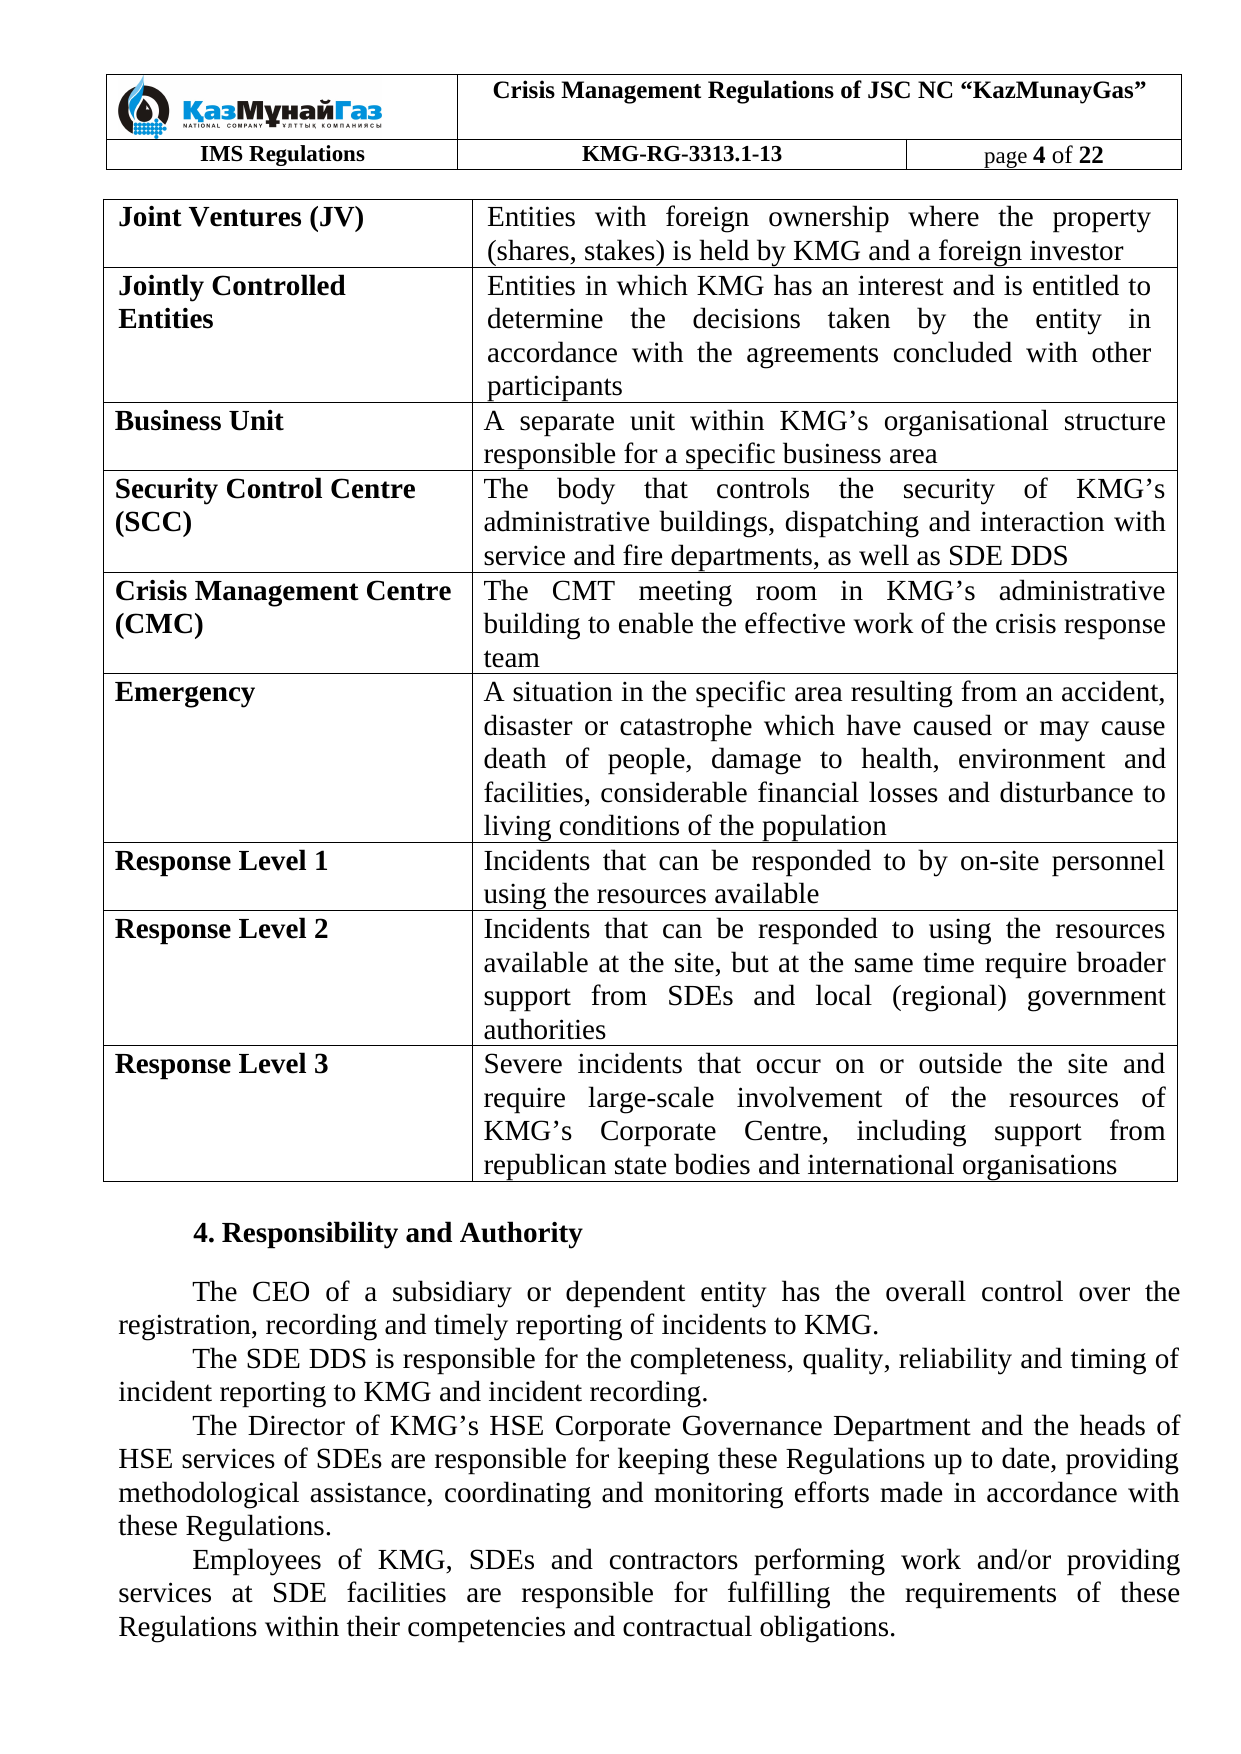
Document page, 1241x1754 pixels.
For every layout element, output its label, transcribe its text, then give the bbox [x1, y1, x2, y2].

table_cell A situation in the specific area resulting from an accident, disaster or catastrophe which have caused or may cause death of people, damage to health, environment and facilities, considerable financial losses and disturbance to living conditions of the population [473, 674, 1177, 842]
table_cell Jointly Controlled Entities [104, 268, 472, 402]
table_cell Entities with foreign ownership where the property (shares, stakes) is held by KMG and a foreign investor [473, 200, 1177, 267]
text The SDE DDS is responsible for the completeness, quality, reliability and timing of incident reporting to KMG and incident recording. [118, 1341, 1181, 1408]
table_cell A separate unit within KMG’s organisational structure responsible for a specific business area [473, 403, 1177, 470]
text Employees of KMG, SDEs and contractors performing work and/or providing services at SDE facilities are responsible for fulfilling the requirements of these Regulations within their competencies and contractual obligations. [118, 1542, 1181, 1643]
table_cell Response Level 2 [104, 911, 472, 1045]
table_cell Entities in which KMG has an interest and is entitled to determine the decisions taken by the entity in accordance with the agreements concluded with other participants [473, 268, 1177, 402]
table_cell Business Unit [104, 403, 472, 470]
table_cell Severe incidents that occur on or outside the site and require large-scale involvement of the resources of KMG’s Corporate Centre, including support from republican state bodies and international organisations [473, 1046, 1177, 1181]
picture [118, 75, 382, 139]
table_cell Security Control Centre (SCC) [104, 471, 472, 572]
text The CEO of a subsidiary or dependent entity has the overall control over the registration, recording and timely reporting of incidents to KMG. [118, 1274, 1181, 1341]
table_cell The CMT meeting room in KMG’s administrative building to enable the effective work of the crisis response team [473, 573, 1177, 673]
table_cell Incidents that can be responded to using the resources available at the site, but at the same time require broader support from SDEs and local (regional) government authorities [473, 911, 1177, 1045]
table_cell Crisis Management Centre (CMC) [104, 573, 472, 673]
list Responsibility and Authority [118, 1215, 1167, 1249]
table_cell Joint Ventures (JV) [104, 200, 472, 267]
table_cell Response Level 1 [104, 843, 472, 910]
text The Director of KMG’s HSE Corporate Governance Department and the heads of HSE services of SDEs are responsible for keeping these Regulations up to date, providing methodological assistance, coordinating and monitoring efforts made in accordance with these Regulations. [118, 1408, 1181, 1542]
table_cell Incidents that can be responded to by on-site personnel using the resources available [473, 843, 1177, 910]
table_cell The body that controls the security of KMG’s administrative buildings, dispatching and interaction with service and fire departments, as well as SDE DDS [473, 471, 1177, 572]
table_cell Response Level 3 [104, 1046, 472, 1181]
table_cell Emergency [104, 674, 472, 842]
